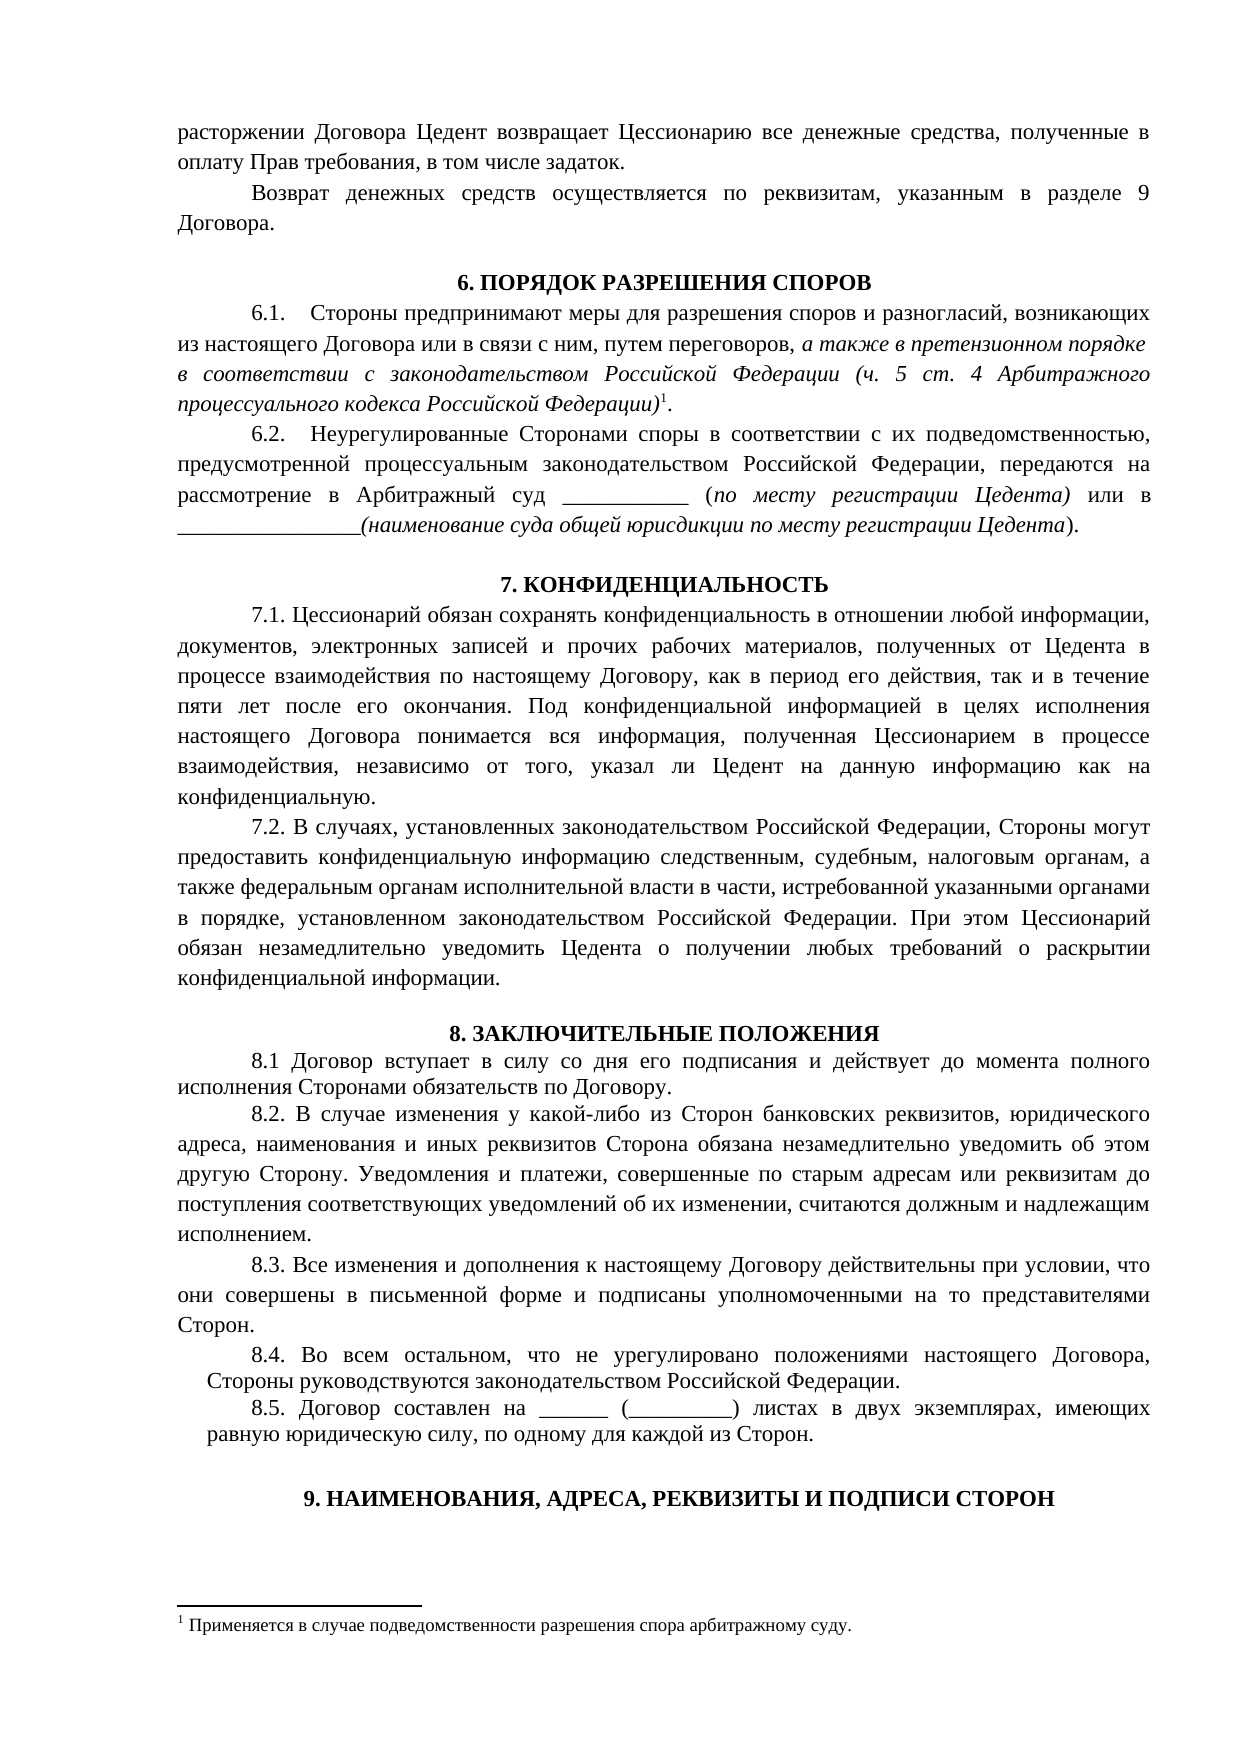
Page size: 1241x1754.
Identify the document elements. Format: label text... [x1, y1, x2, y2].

text 7. КОНФИДЕНЦИАЛЬНОСТЬ [177, 571, 1152, 598]
text 7.2. В случаях, установленных законодательством Российской Федерации, Стороны могут предоставить конфиденциальную информацию следственным, судебным, налоговым органам, а также федеральным органам исполнительной власти в части, истребованной указанными органами в порядке, установленном законодательством Российской Федерации. При этом Цессионарий обязан незамедлительно уведомить Цедента о получении любых требований о раскрытии конфиденциальной информации. [177, 813, 1152, 990]
text 6.1. Стороны предпринимают меры для разрешения споров и разногласий, возникающих из настоящего Договора или в связи с ним, путем переговоров, а также в претензионном порядке в соответствии с законодательством Российской Федерации (ч. 5 ст. 4 Арбитражного процессуального кодекса Российской Федерации). [177, 299, 1152, 416]
text 8.2. В случае изменения у какой-либо из Сторон банковских реквизитов, юридического адреса, наименования и иных реквизитов Сторона обязана незамедлительно уведомить об этом другую Сторону. Уведомления и платежи, совершенные по старым адресам или реквизитам до поступления соответствующих уведомлений об их изменении, считаются должным и надлежащим исполнением. [177, 1099, 1152, 1247]
text 7.1. Цессионарий обязан сохранять конфиденциальность в отношении любой информации, документов, электронных записей и прочих рабочих материалов, полученных от Цедента в процессе взаимодействия по настоящему Договору, как в период его действия, так и в течение пяти лет после его окончания. Под конфиденциальной информацией в целях исполнения настоящего Договора понимается вся информация, полученная Цессионарием в процессе взаимодействия, независимо от того, указал ли Цедент на данную информацию как на конфиденциальную. [177, 601, 1152, 809]
text 8.5. Договор составлен на ______ (_________) листах в двух экземплярах, имеющих равную юридическую силу, по одному для каждой из Сторон. [207, 1394, 1152, 1447]
text 8.1 Договор вступает в силу со дня его подписания и действует до момента полного исполнения Сторонами обязательств по Договору. [177, 1047, 1152, 1099]
text 8.3. Все изменения и дополнения к настоящему Договору действительны при условии, что они совершены в письменной форме и подписаны уполномоченными на то представителями Сторон. [177, 1251, 1152, 1337]
text 8.4. Во всем остальном, что не урегулировано положениями настоящего Договора, Стороны руководствуются законодательством Российской Федерации. [207, 1341, 1152, 1394]
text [177, 118, 1152, 175]
text Возврат денежных средств осуществляется по реквизитам, указанным в разделе 9 Договора. [177, 178, 1152, 235]
text 9. НАИМЕНОВАНИЯ, АДРЕСА, РЕКВИЗИТЫ И ПОДПИСИ СТОРОН [207, 1486, 1152, 1512]
text 8. ЗАКЛЮЧИТЕЛЬНЫЕ ПОЛОЖЕНИЯ [177, 1021, 1152, 1047]
text 6. ПОРЯДОК РАЗРЕШЕНИЯ СПОРОВ [177, 269, 1152, 296]
text 6.2. Неурегулированные Сторонами споры в соответствии с их подведомственностью, предусмотренной процессуальным законодательством Российской Федерации, передаются на рассмотрение в Арбитражный суд ___________ (по месту регистрации Цедента) или в ________________(наименование суда общей юрисдикции по месту регистрации Цедента). [177, 420, 1152, 537]
